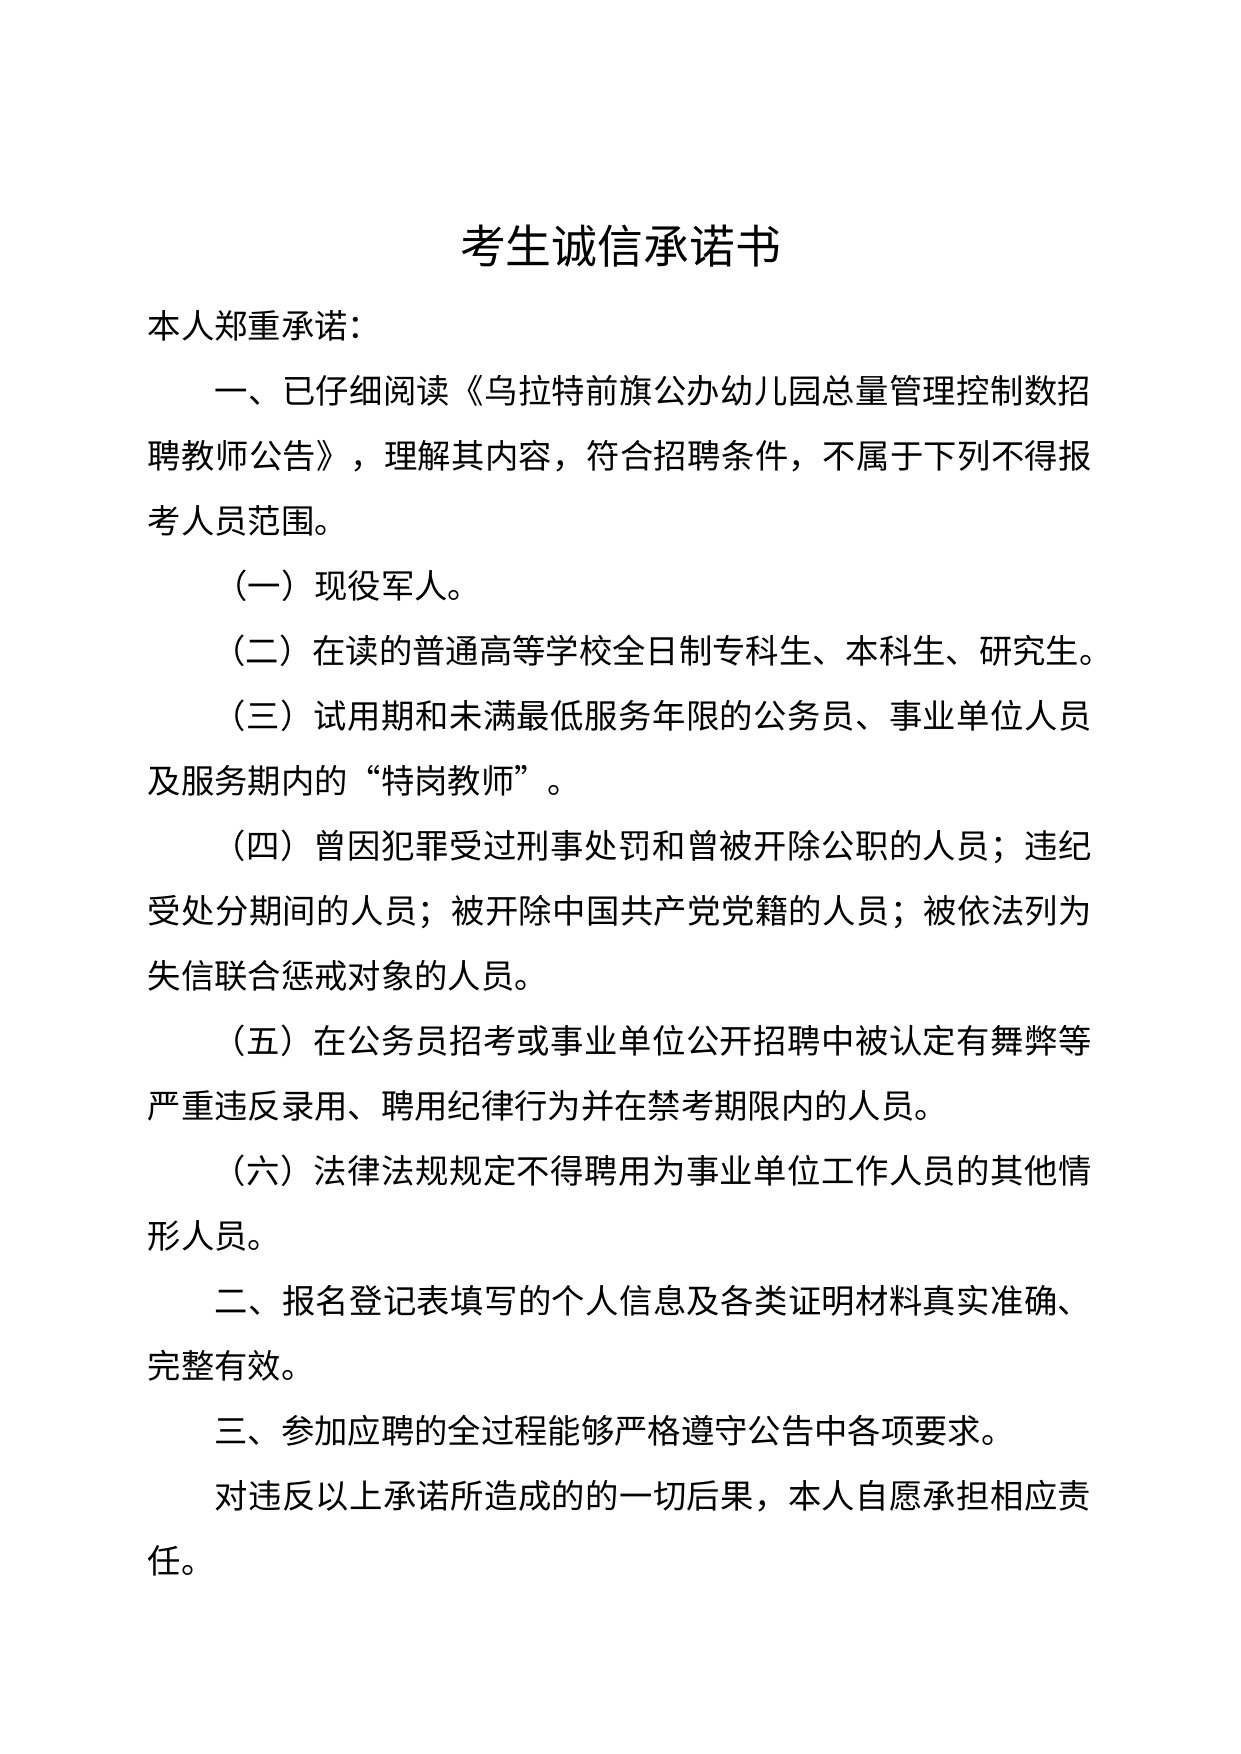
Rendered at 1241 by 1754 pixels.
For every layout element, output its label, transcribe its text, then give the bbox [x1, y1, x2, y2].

text （二）在读的普通高等学校全日制专科生、本科生、研究生。 [148, 617, 1093, 682]
text 一、已仔细阅读《乌拉特前旗公办幼儿园总量管理控制数招聘教师公告》，理解其内容，符合招聘条件，不属于下列不得报考人员范围。 [148, 357, 1093, 552]
text 考生诚信承诺书 [148, 194, 1093, 292]
text （五）在公务员招考或事业单位公开招聘中被认定有舞弊等严重违反录用、聘用纪律行为并在禁考期限内的人员。 [148, 1007, 1093, 1137]
text （四）曾因犯罪受过刑事处罚和曾被开除公职的人员；违纪受处分期间的人员；被开除中国共产党党籍的人员；被依法列为失信联合惩戒对象的人员。 [148, 812, 1093, 1007]
text （一）现役军人。 [148, 552, 1093, 617]
text 三、参加应聘的全过程能够严格遵守公告中各项要求。 [148, 1397, 1093, 1462]
text 对违反以上承诺所造成的的一切后果，本人自愿承担相应责任。 [148, 1462, 1093, 1592]
text 本人郑重承诺： [148, 292, 1093, 357]
text （六）法律法规规定不得聘用为事业单位工作人员的其他情形人员。 [148, 1137, 1093, 1267]
text 二、报名登记表填写的个人信息及各类证明材料真实准确、完整有效。 [148, 1267, 1093, 1397]
text （三）试用期和未满最低服务年限的公务员、事业单位人员及服务期内的“特岗教师”。 [148, 682, 1093, 812]
